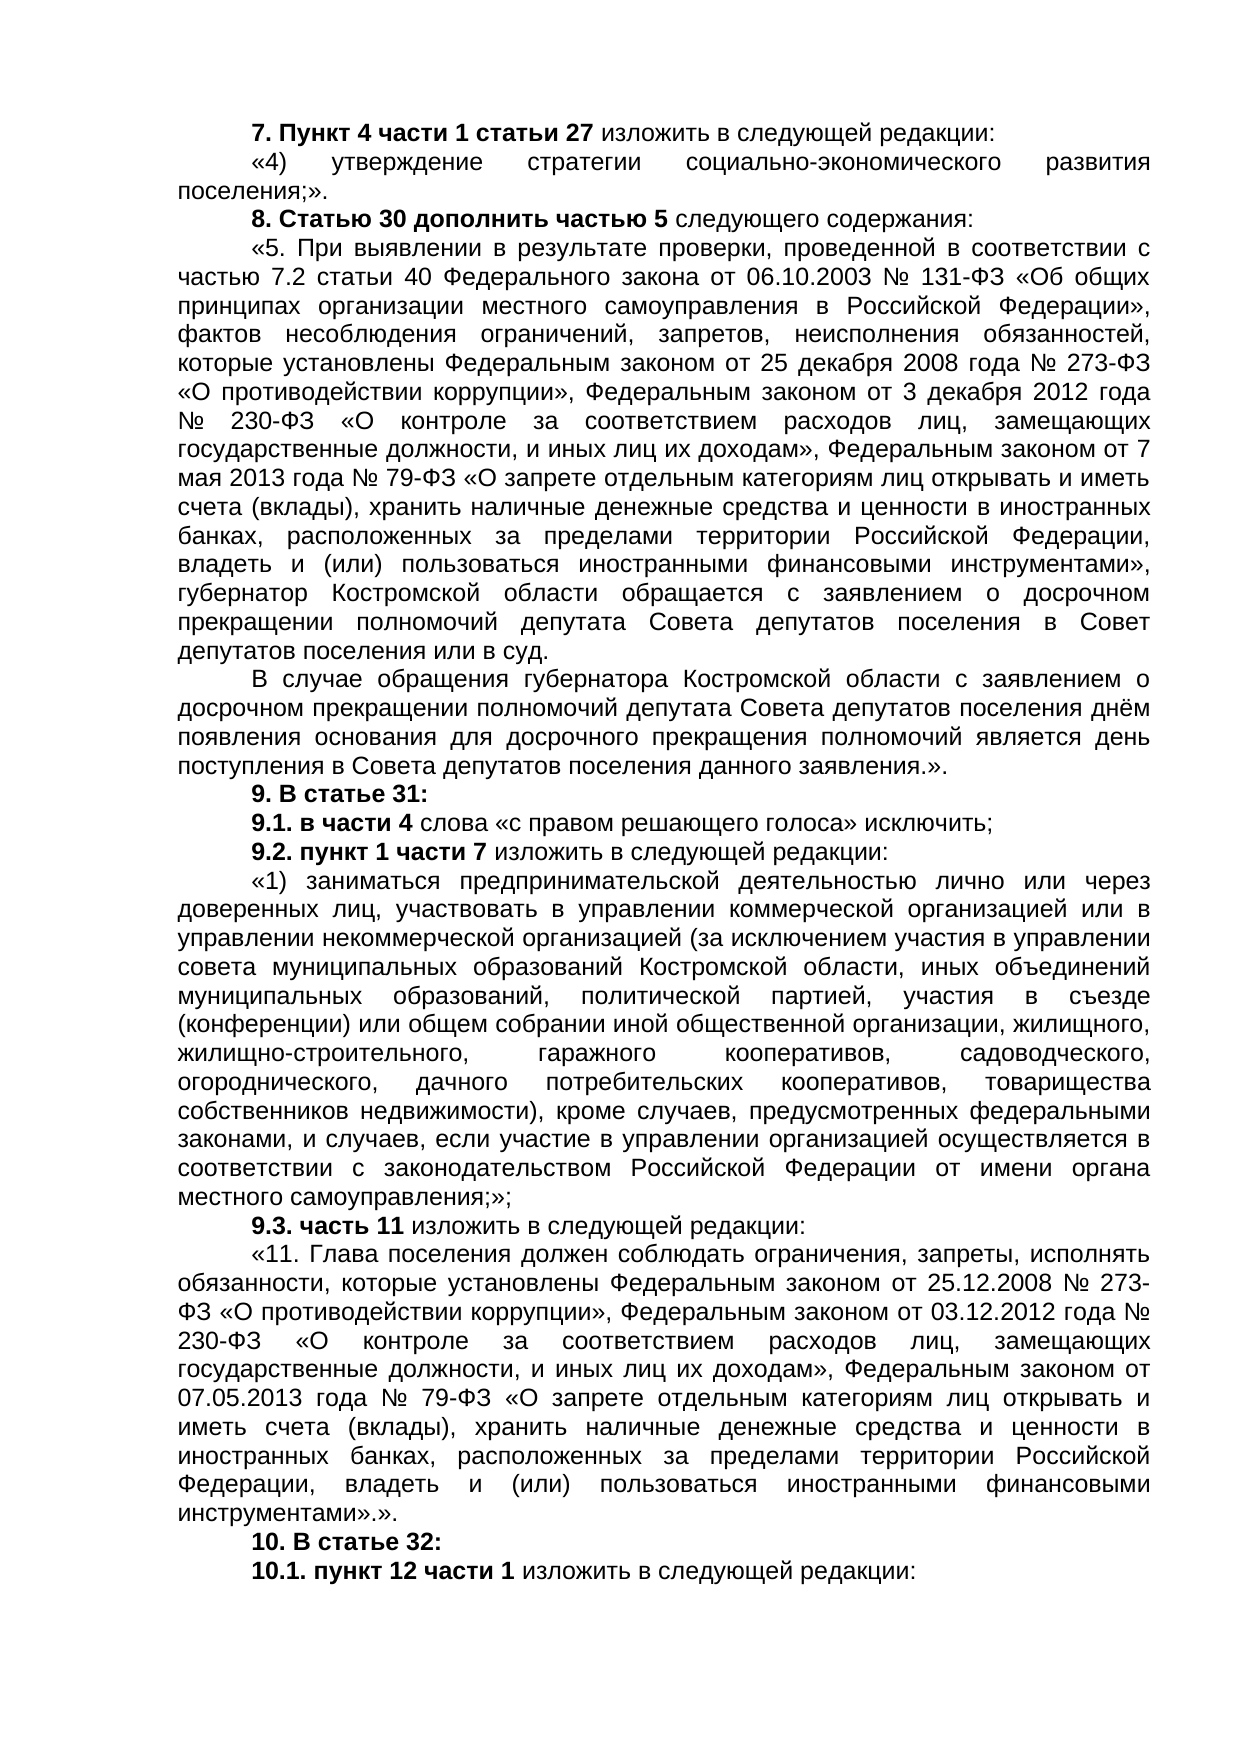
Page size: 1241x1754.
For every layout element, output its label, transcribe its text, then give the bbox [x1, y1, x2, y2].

text «11. Глава поселения должен соблюдать ограничения, запреты, исполнять обязанности, которые установлены Федеральным законом от 25.12.2008 № 273-ФЗ «О противодействии коррупции», Федеральным законом от 03.12.2012 года № 230-ФЗ «О контроле за соответствием расходов лиц, замещающих государственные должности, и иных лиц их доходам», Федеральным законом от 07.05.2013 года № 79-ФЗ «О запрете отдельным категориям лиц открывать и иметь счета (вклады), хранить наличные денежные средства и ценности в иностранных банках, расположенных за пределами территории Российской Федерации, владеть и (или) пользоваться иностранными финансовыми инструментами».». [177, 1239, 1152, 1527]
text 9. В статье 31: [177, 779, 1152, 808]
text 10. В статье 32: [177, 1527, 1152, 1556]
text 10.1. пункт 12 части 1 изложить в следующей редакции: [177, 1556, 1152, 1584]
text 9.3. часть 11 изложить в следующей редакции: [177, 1211, 1152, 1239]
text «4) утверждение стратегии социально-экономического развития поселения;». [177, 147, 1152, 204]
text 8. Статью 30 дополнить частью 5 следующего содержания: [177, 204, 1152, 233]
text 9.2. пункт 1 части 7 изложить в следующей редакции: [177, 837, 1152, 866]
text 7. Пункт 4 части 1 статьи 27 изложить в следующей редакции: [177, 118, 1152, 147]
text В случае обращения губернатора Костромской области с заявлением о досрочном прекращении полномочий депутата Совета депутатов поселения днём появления основания для досрочного прекращения полномочий является день поступления в Совета депутатов поселения данного заявления.». [177, 664, 1152, 779]
text «1) заниматься предпринимательской деятельностью лично или через доверенных лиц, участвовать в управлении коммерческой организацией или в управлении некоммерческой организацией (за исключением участия в управлении совета муниципальных образований Костромской области, иных объединений муниципальных образований, политической партией, участия в съезде (конференции) или общем собрании иной общественной организации, жилищного, жилищно-строительного, гаражного кооперативов, садоводческого, огороднического, дачного потребительских кооперативов, товарищества собственников недвижимости), кроме случаев, предусмотренных федеральными законами, и случаев, если участие в управлении организацией осуществляется в соответствии с законодательством Российской Федерации от имени органа местного самоуправления;»; [177, 866, 1152, 1211]
text «5. При выявлении в результате проверки, проведенной в соответствии с частью 7.2 статьи 40 Федерального закона от 06.10.2003 № 131-ФЗ «Об общих принципах организации местного самоуправления в Российской Федерации», фактов несоблюдения ограничений, запретов, неисполнения обязанностей, которые установлены Федеральным законом от 25 декабря 2008 года № 273-ФЗ «О противодействии коррупции», Федеральным законом от 3 декабря 2012 года № 230-ФЗ «О контроле за соответствием расходов лиц, замещающих государственные должности, и иных лиц их доходам», Федеральным законом от 7 мая 2013 года № 79-ФЗ «О запрете отдельным категориям лиц открывать и иметь счета (вклады), хранить наличные денежные средства и ценности в иностранных банках, расположенных за пределами территории Российской Федерации, владеть и (или) пользоваться иностранными финансовыми инструментами», губернатор Костромской области обращается с заявлением о досрочном прекращении полномочий депутата Совета депутатов поселения в Совет депутатов поселения или в суд. [177, 233, 1152, 664]
text 9.1. в части 4 слова «с правом решающего голоса» исключить; [177, 808, 1152, 837]
